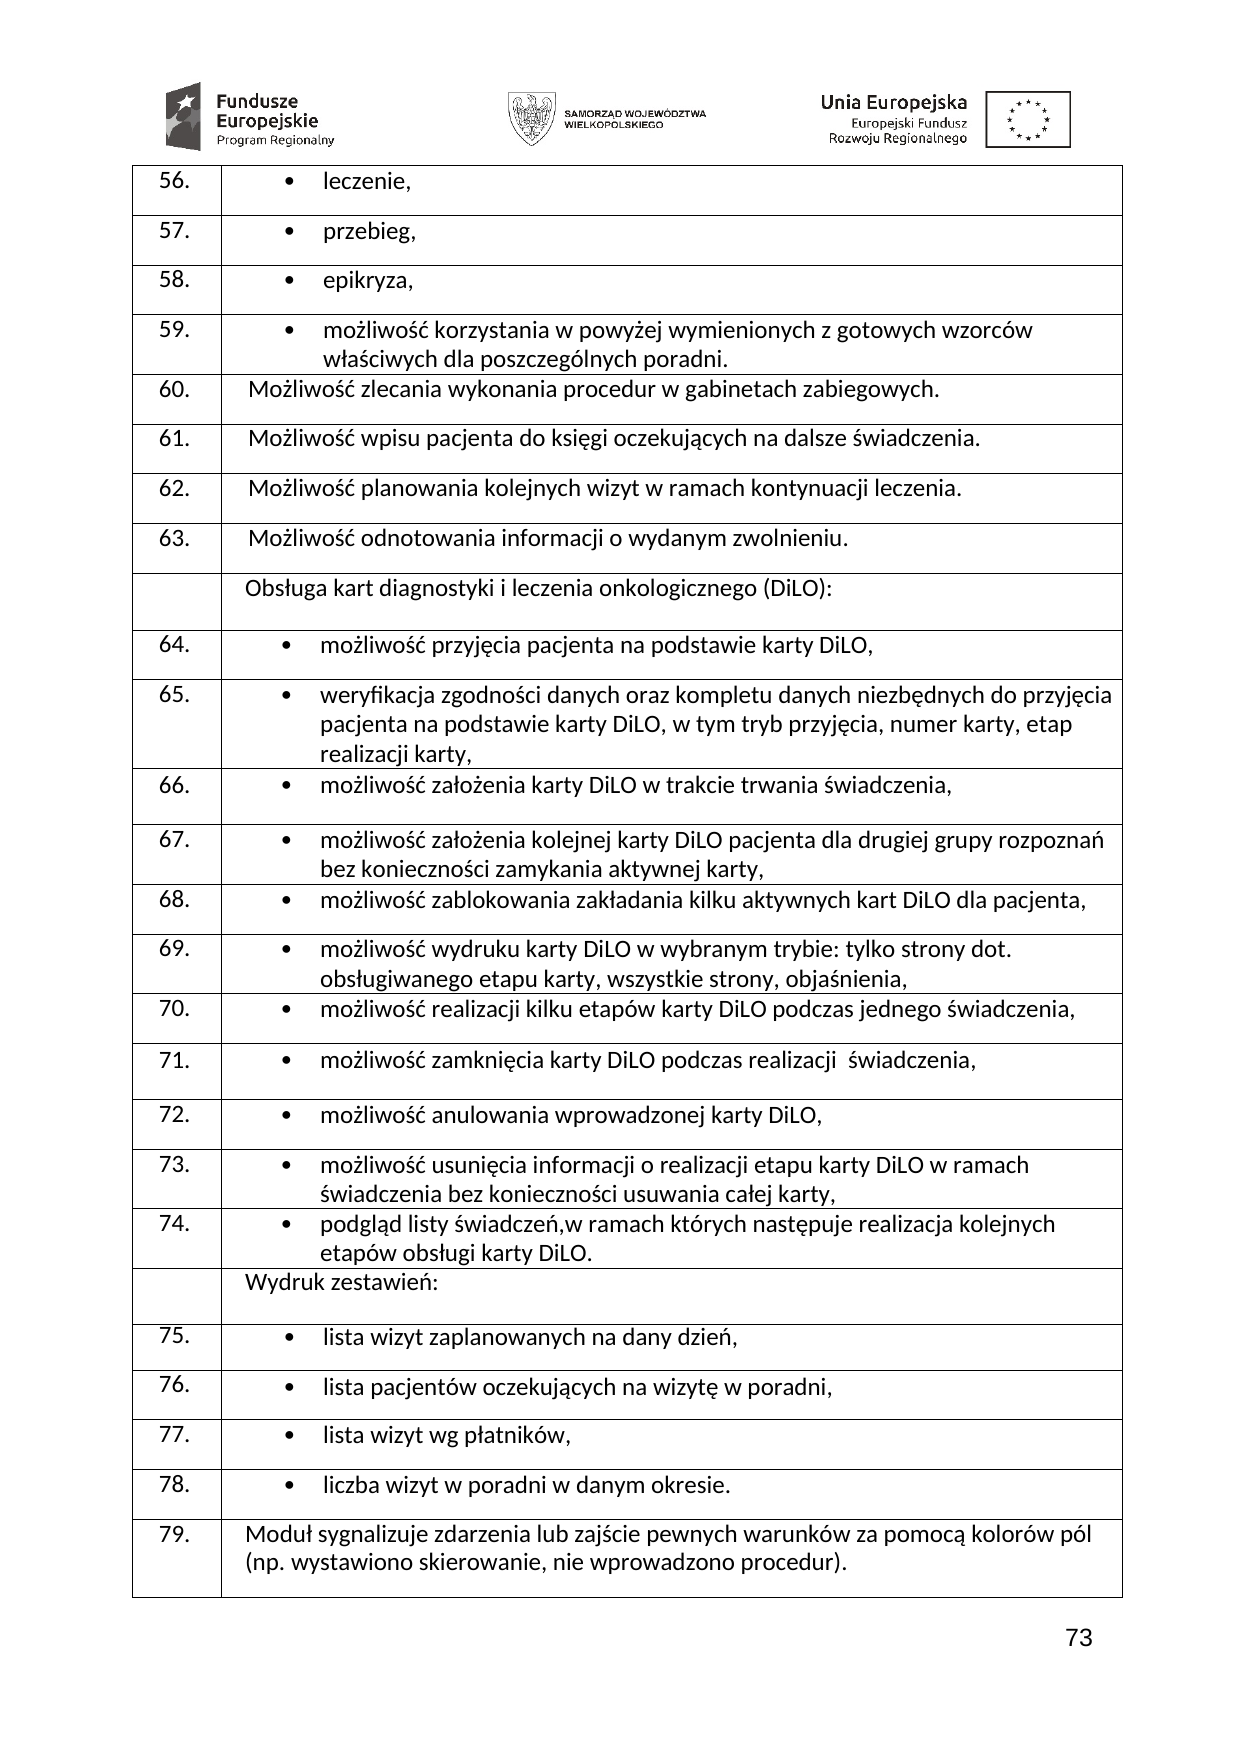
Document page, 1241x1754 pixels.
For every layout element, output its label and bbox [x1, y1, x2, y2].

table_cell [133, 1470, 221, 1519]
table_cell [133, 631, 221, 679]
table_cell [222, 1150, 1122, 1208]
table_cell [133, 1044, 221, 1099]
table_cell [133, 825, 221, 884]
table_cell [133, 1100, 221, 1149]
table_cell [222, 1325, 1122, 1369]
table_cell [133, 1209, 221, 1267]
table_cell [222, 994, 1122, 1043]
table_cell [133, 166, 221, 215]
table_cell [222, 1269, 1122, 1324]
picture [147, 73, 1089, 165]
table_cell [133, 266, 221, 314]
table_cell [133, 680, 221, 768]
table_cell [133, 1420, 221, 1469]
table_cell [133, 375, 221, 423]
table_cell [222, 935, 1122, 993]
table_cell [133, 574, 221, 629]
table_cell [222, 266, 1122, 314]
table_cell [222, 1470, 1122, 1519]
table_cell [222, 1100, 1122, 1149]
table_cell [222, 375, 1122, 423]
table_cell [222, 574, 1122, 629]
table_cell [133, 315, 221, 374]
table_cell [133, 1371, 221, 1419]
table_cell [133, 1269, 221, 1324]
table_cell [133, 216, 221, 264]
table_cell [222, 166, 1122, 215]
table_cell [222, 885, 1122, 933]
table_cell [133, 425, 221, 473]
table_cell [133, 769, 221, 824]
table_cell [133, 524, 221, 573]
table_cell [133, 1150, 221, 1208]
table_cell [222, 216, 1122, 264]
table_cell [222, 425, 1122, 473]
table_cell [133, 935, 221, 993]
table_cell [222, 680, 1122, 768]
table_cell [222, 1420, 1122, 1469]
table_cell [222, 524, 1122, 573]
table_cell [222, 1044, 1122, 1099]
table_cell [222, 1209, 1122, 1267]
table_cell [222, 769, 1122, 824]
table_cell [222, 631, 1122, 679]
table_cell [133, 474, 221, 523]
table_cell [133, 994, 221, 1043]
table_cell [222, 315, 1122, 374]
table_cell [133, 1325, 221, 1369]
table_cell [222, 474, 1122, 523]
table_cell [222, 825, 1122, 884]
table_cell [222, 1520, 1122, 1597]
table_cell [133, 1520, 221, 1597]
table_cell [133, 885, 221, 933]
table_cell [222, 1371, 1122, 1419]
